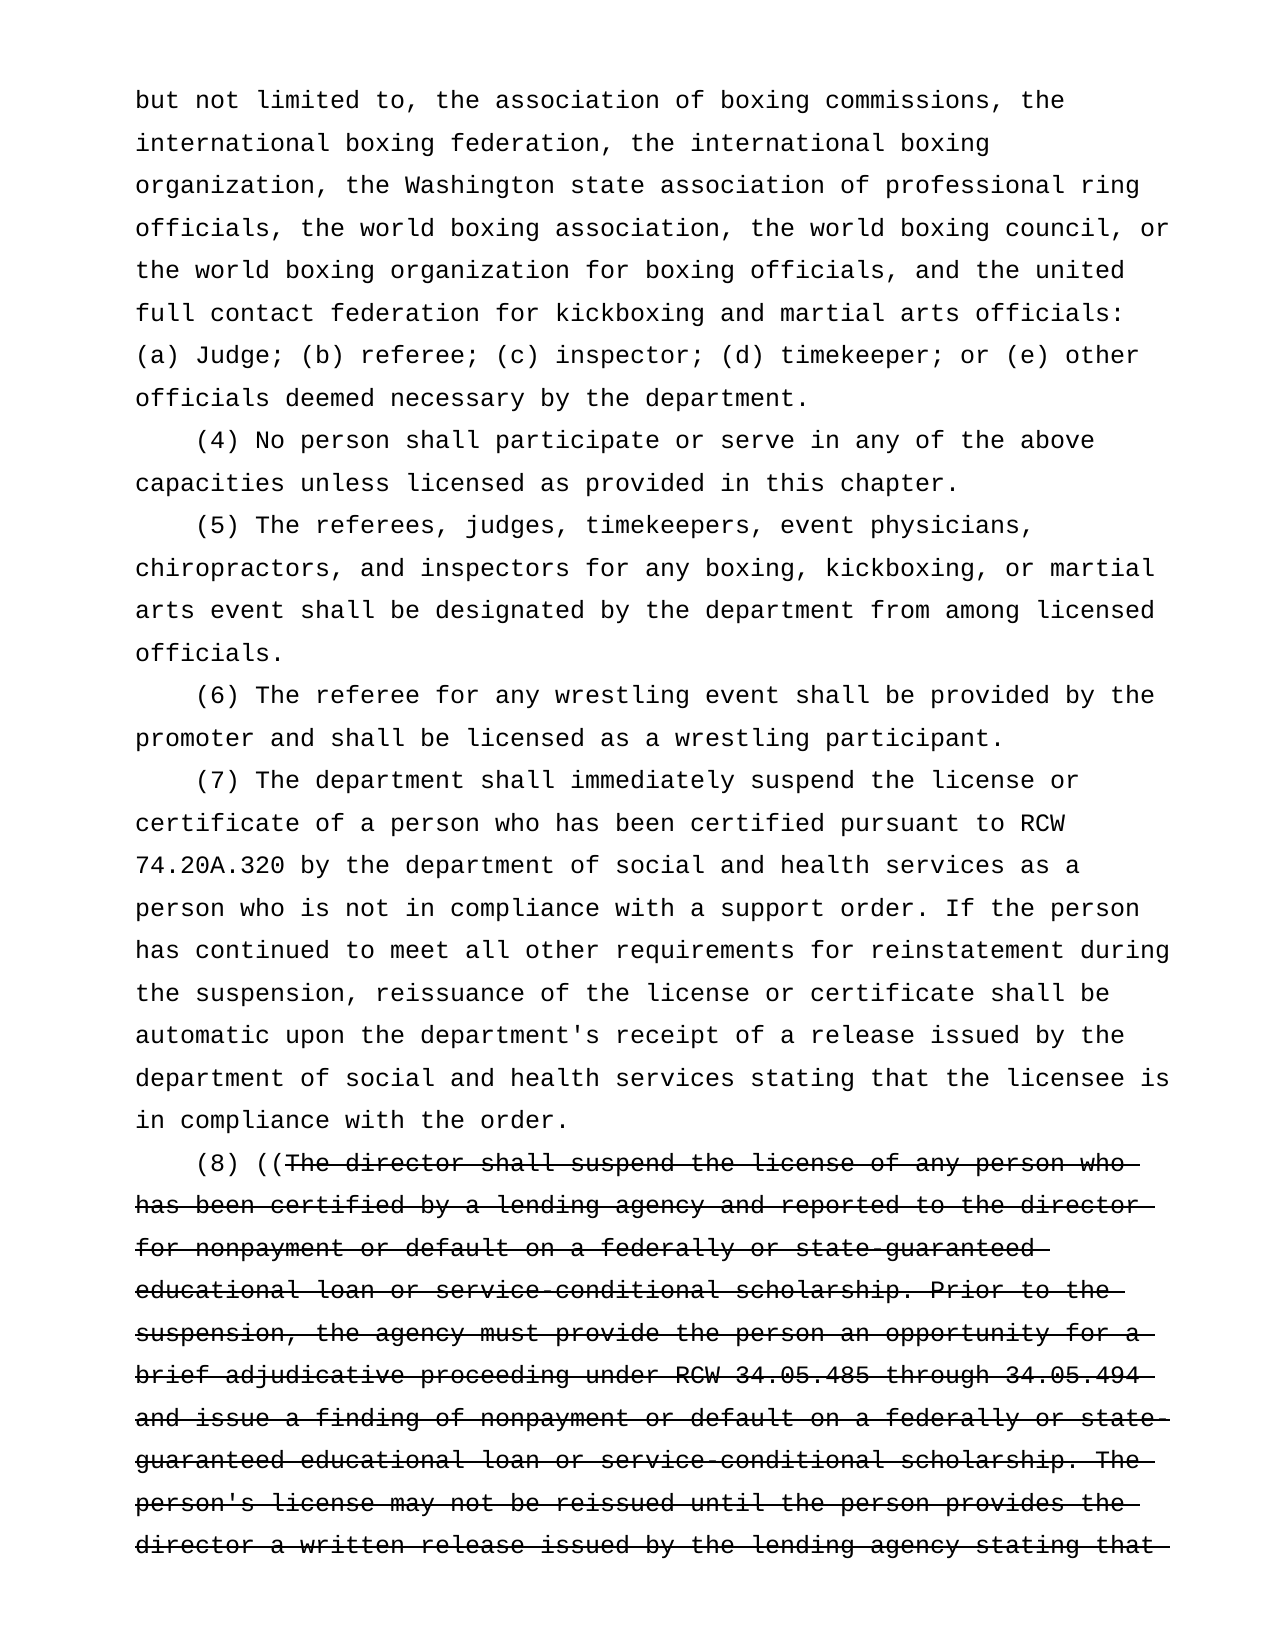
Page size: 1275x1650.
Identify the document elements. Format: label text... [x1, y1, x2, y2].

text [135, 75, 1170, 415]
text (6) The referee for any wrestling event shall be provided by the promoter and shall be licensed as a wrestling participant. [135, 670, 1170, 755]
text (7) The department shall immediately suspend the license or certificate of a person who has been certified pursuant to RCW 74.20A.320 by the department of social and health services as a person who is not in compliance with a support order. If the person has continued to meet all other requirements for reinstatement during the suspension, reissuance of the license or certificate shall be automatic upon the department's receipt of a release issued by the department of social and health services stating that the licensee is in compliance with the order. [135, 755, 1170, 1137]
text (4) No person shall participate or serve in any of the above capacities unless licensed as provided in this chapter. [135, 415, 1170, 500]
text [135, 1421, 1170, 1546]
text (5) The referees, judges, timekeepers, event physicians, chiropractors, and inspectors for any boxing, kickboxing, or martial arts event shall be designated by the department from among licensed officials. [135, 500, 1170, 670]
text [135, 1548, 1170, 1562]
